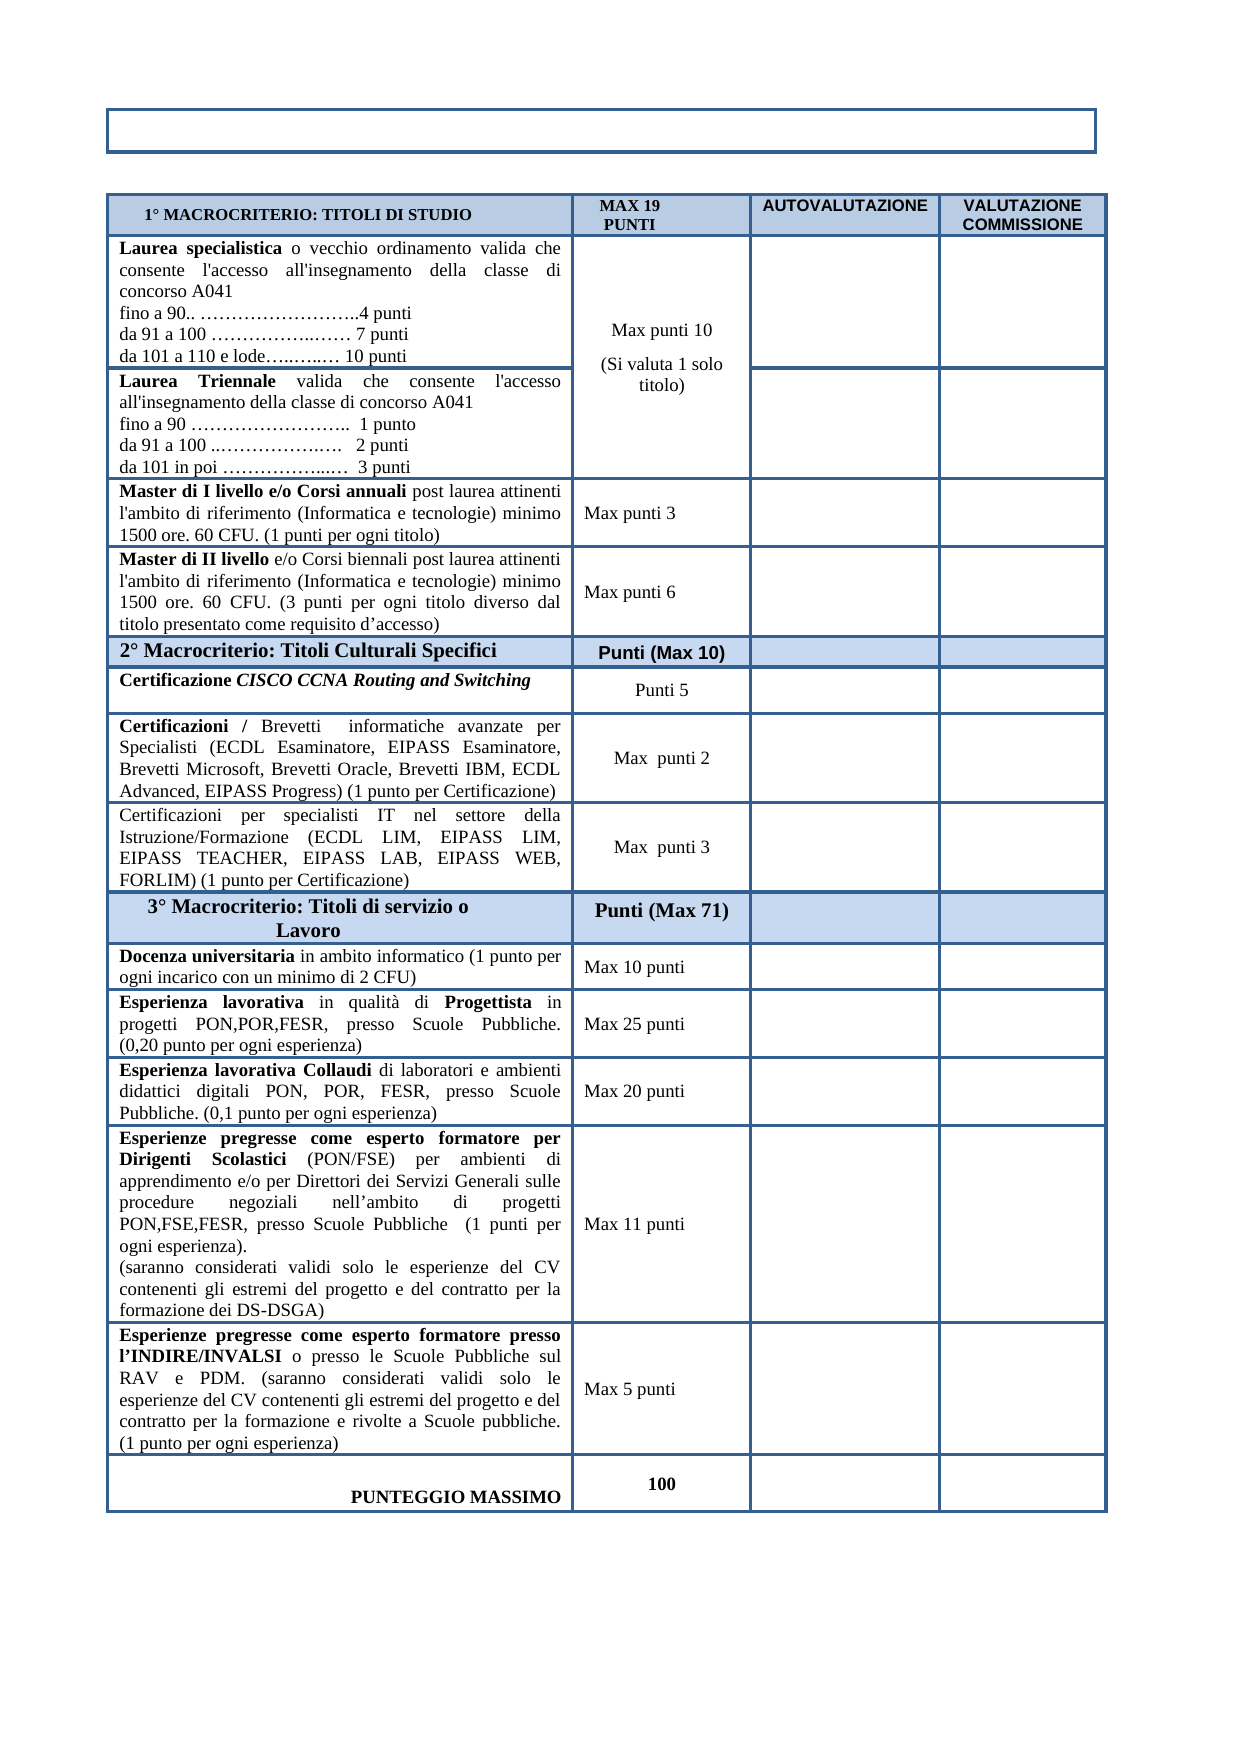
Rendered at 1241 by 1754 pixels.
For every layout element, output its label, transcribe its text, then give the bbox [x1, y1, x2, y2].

table_cell [941, 991, 1104, 1056]
table_cell Max punti 10 (Si valuta 1 solo titolo) [574, 237, 749, 477]
table_cell [941, 894, 1104, 942]
table_cell Max 25 punti [574, 991, 749, 1056]
table_cell 3° Macrocriterio: Titoli di servizio o Lavoro [109, 894, 571, 942]
table_cell Esperienza lavorativa in qualità di Progettista in progetti PON,POR,FESR, presso Scuole Pubbliche. (0,20 punto per ogni esperienza) [109, 991, 571, 1056]
table_cell Esperienza lavorativa Collaudi di laboratori e ambienti didattici digitali PON, POR, FESR, presso Scuole Pubbliche. (0,1 punto per ogni esperienza) [109, 1059, 571, 1123]
table_cell [941, 638, 1104, 665]
table_cell Max punti 3 [574, 804, 749, 890]
table_cell [941, 715, 1104, 801]
table_cell Esperienze pregresse come esperto formatore presso l’INDIRE/INVALSI o presso le Scuole Pubbliche sul RAV e PDM. (saranno considerati validi solo le esperienze del CV contenenti gli estremi del progetto e del contratto per la formazione e rivolte a Scuole pubbliche. (1 punto per ogni esperienza) [109, 1324, 571, 1453]
table_cell Master di II livello e/o Corsi biennali post laurea attinenti l'ambito di riferimento (Informatica e tecnologie) minimo 1500 ore. 60 CFU. (3 punti per ogni titolo diverso dal titolo presentato come requisito d’accesso) [109, 548, 571, 634]
table_cell [752, 945, 938, 988]
table_cell [941, 1059, 1104, 1123]
table_cell [941, 945, 1104, 988]
table_cell Master di I livello e/o Corsi annuali post laurea attinenti l'ambito di riferimento (Informatica e tecnologie) minimo 1500 ore. 60 CFU. (1 punti per ogni titolo) [109, 480, 571, 545]
table_cell Esperienze pregresse come esperto formatore per Dirigenti Scolastici (PON/FSE) per ambienti di apprendimento e/o per Direttori dei Servizi Generali sulle procedure negoziali nell’ambito di progetti PON,FSE,FESR, presso Scuole Pubbliche (1 punti per ogni esperienza). (saranno considerati validi solo le esperienze del CV contenenti gli estremi del progetto e del contratto per la formazione dei DS-DSGA) [109, 1127, 571, 1321]
table_cell [941, 669, 1104, 712]
table_cell Certificazione CISCO CCNA Routing and Switching [109, 669, 571, 712]
table_cell [752, 991, 938, 1056]
table_cell 2° Macrocriterio: Titoli Culturali Specifici [109, 638, 571, 665]
table_cell Certificazioni / Brevetti informatiche avanzate per Specialisti (ECDL Esaminatore, EIPASS Esaminatore, Brevetti Microsoft, Brevetti Oracle, Brevetti IBM, ECDL Advanced, EIPASS Progress) (1 punto per Certificazione) [109, 715, 571, 801]
table_cell Laurea Triennale valida che consente l'accesso all'insegnamento della classe di concorso A041 fino a 90 …………………….. 1 punto da 91 a 100 ..…………….…. 2 punti da 101 in poi ……………...… 3 punti [109, 370, 571, 477]
table_cell Max punti 6 [574, 548, 749, 634]
table_cell [752, 1324, 938, 1453]
table_cell Max 20 punti [574, 1059, 749, 1123]
table_cell Punti 5 [574, 669, 749, 712]
table_cell [752, 237, 938, 366]
table_cell Punti (Max 71) [574, 894, 749, 942]
table_cell Certificazioni per specialisti IT nel settore della Istruzione/Formazione (ECDL LIM, EIPASS LIM, EIPASS TEACHER, EIPASS LAB, EIPASS WEB, FORLIM) (1 punto per Certificazione) [109, 804, 571, 890]
table_cell Max 10 punti [574, 945, 749, 988]
table_cell [752, 1127, 938, 1321]
table_cell PUNTEGGIO MASSIMO [109, 1456, 571, 1510]
table_cell 100 [574, 1456, 749, 1510]
table_cell [752, 480, 938, 545]
table_cell [941, 804, 1104, 890]
table_header AUTOVALUTAZIONE [752, 196, 938, 234]
table_cell [941, 237, 1104, 366]
table_cell Max punti 3 [574, 480, 749, 545]
table_cell Punti (Max 10) [574, 638, 749, 665]
table_cell [941, 548, 1104, 634]
table_cell [752, 548, 938, 634]
table_cell Max 11 punti [574, 1127, 749, 1321]
table_cell [752, 1456, 938, 1510]
table_cell [752, 804, 938, 890]
table_header VALUTAZIONE COMMISSIONE [941, 196, 1104, 234]
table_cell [109, 111, 1094, 150]
table_cell Laurea specialistica o vecchio ordinamento valida che consente l'accesso all'insegnamento della classe di concorso A041 fino a 90.. ……………………..4 punti da 91 a 100 ……………..…… 7 punti da 101 a 110 e lode…..…..… 10 punti [109, 237, 571, 366]
table_cell [752, 370, 938, 477]
table_cell [941, 370, 1104, 477]
table_cell Max 5 punti [574, 1324, 749, 1453]
table_cell [752, 669, 938, 712]
table_cell [752, 638, 938, 665]
table_cell [941, 1324, 1104, 1453]
table_header MAX 19 PUNTI [574, 196, 749, 234]
table_cell [752, 894, 938, 942]
table_cell [941, 480, 1104, 545]
table_cell Docenza universitaria in ambito informatico (1 punto per ogni incarico con un minimo di 2 CFU) [109, 945, 571, 988]
table_cell [941, 1127, 1104, 1321]
table_cell [752, 715, 938, 801]
table_header 1° MACROCRITERIO: TITOLI DI STUDIO [109, 196, 571, 234]
table_cell [752, 1059, 938, 1123]
table_cell Max punti 2 [574, 715, 749, 801]
table_cell [941, 1456, 1104, 1510]
